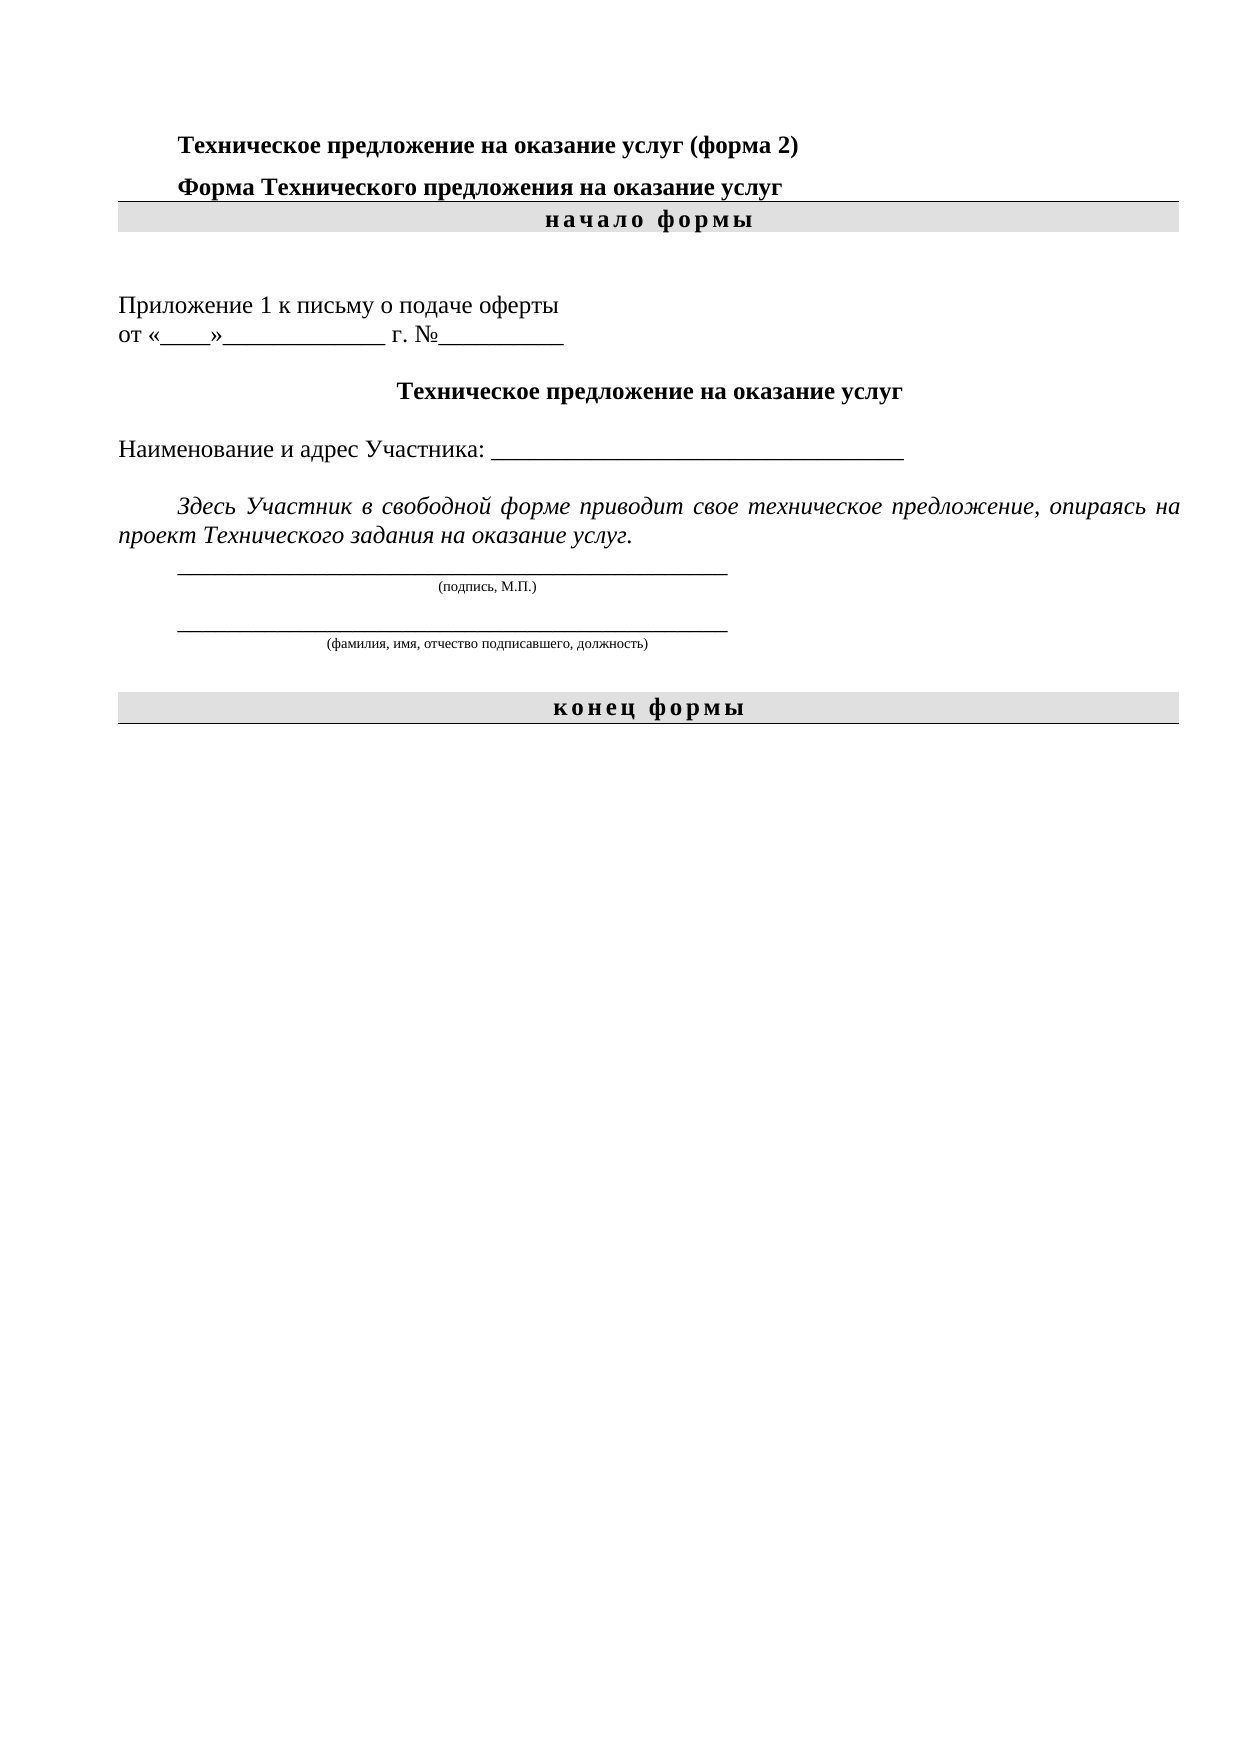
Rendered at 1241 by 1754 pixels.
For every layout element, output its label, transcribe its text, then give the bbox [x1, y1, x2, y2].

text Приложение 1 к письму о подаче оферты от «____»_____________ г. №__________ [118, 290, 1181, 347]
list Форма Технического предложения на оказание услуг [177, 172, 1181, 201]
subtitle Техническое предложение на оказание услуг (форма 2) [177, 131, 1181, 159]
text (фамилия, имя, отчество подписавшего, должность) [118, 635, 797, 664]
text Наименование и адрес Участника: _________________________________ [118, 434, 1181, 462]
text (подпись, М.П.) [118, 577, 797, 606]
text начало формы [118, 202, 1179, 232]
text Техническое предложение на оказание услуг [118, 376, 1181, 405]
text Здесь Участник в свободной форме приводит свое техническое предложение, опираясь на проект Технического задания на оказание услуг. [118, 491, 1181, 549]
text ____________________________________________ [118, 606, 1181, 635]
text конец формы [118, 692, 1179, 723]
text ____________________________________________ [118, 549, 1181, 577]
